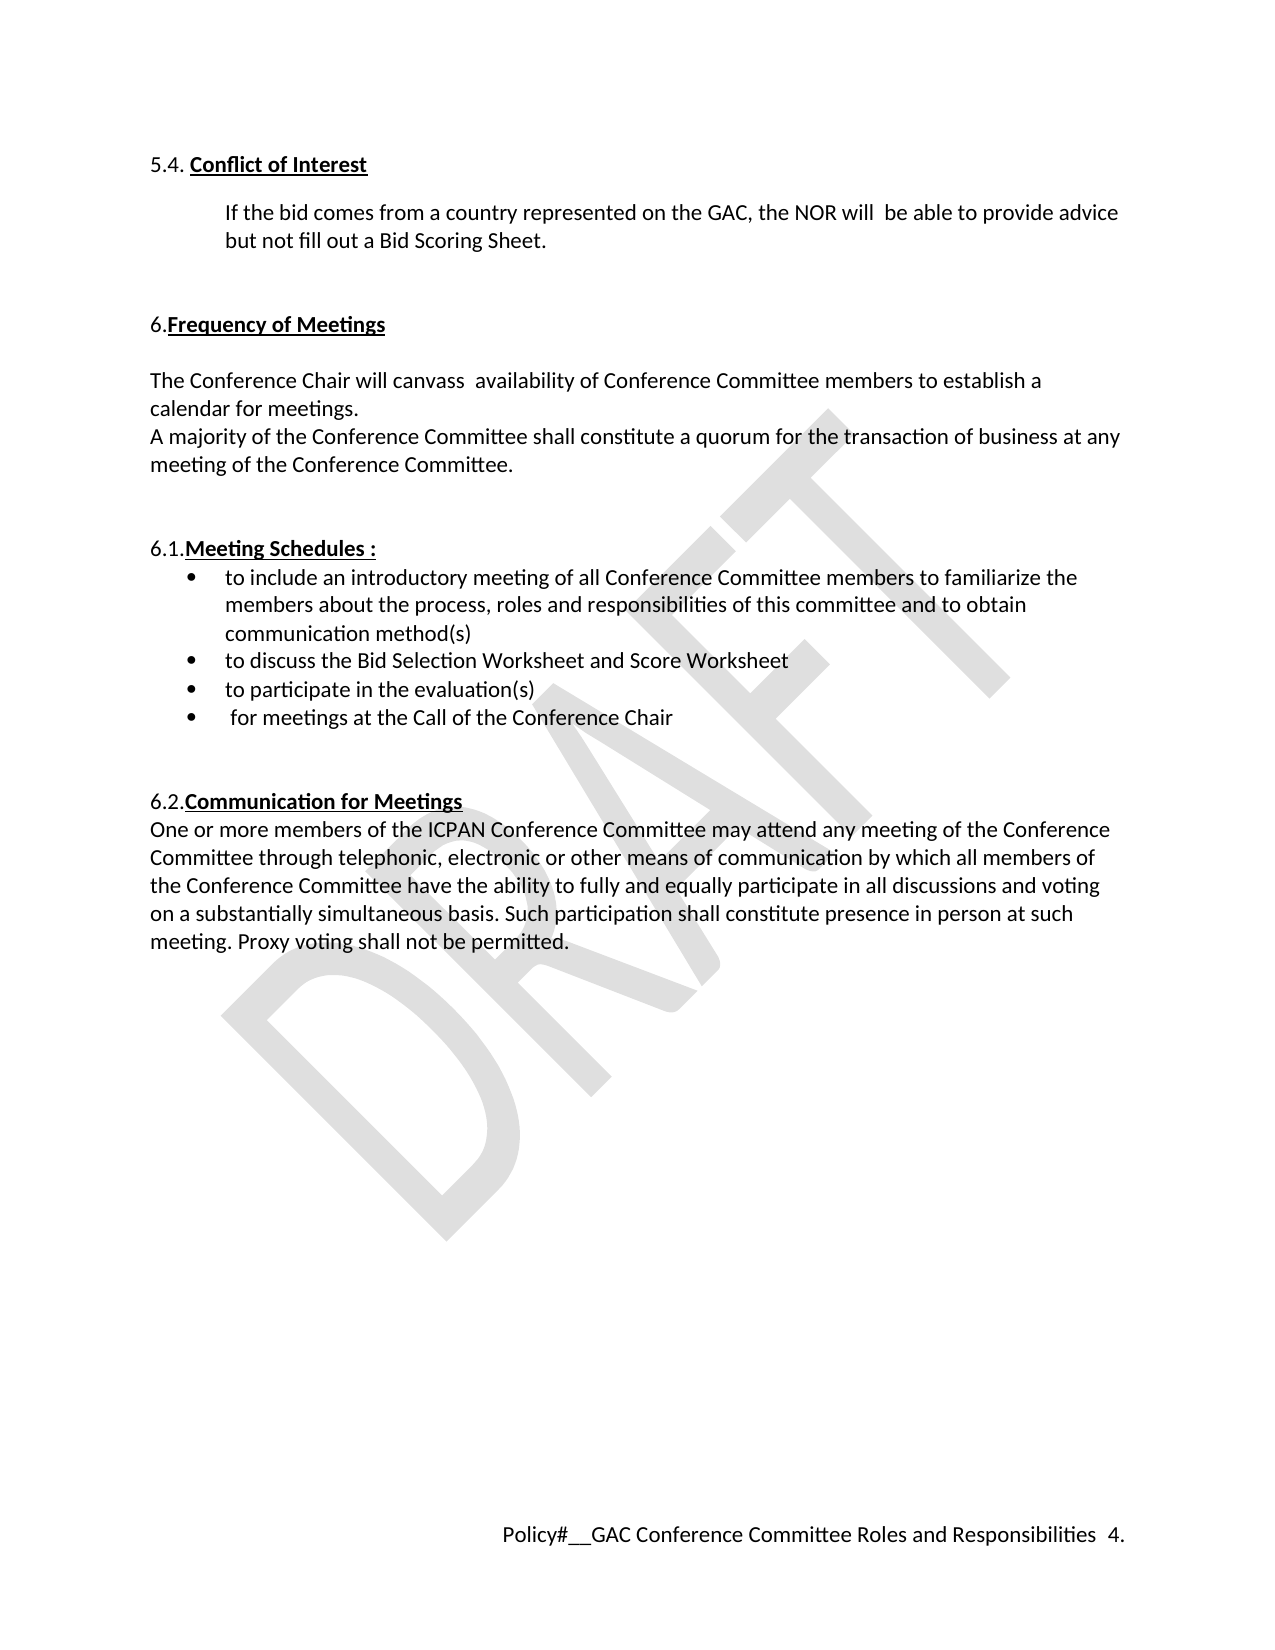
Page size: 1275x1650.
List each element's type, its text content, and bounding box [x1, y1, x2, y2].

text 6.Frequency of Meetings [150, 310, 1125, 338]
text One or more members of the ICPAN Conference Committee may attend any meeting of the Conference Committee through telephonic, electronic or other means of communication by which all members of the Conference Committee have the ability to fully and equally participate in all discussions and voting on a substantially simultaneous basis. Such participation shall constitute presence in person at such meeting. Proxy voting shall not be permitted. [150, 815, 1125, 955]
text If the bid comes from a country represented on the GAC, the NOR will be able to provide advice but not fill out a Bid Scoring Sheet. [225, 198, 1125, 254]
text 6.1.Meeting Schedules : [150, 534, 1125, 563]
list for meetings at the Call of the Conference Chair [187, 703, 1125, 731]
text A majority of the Conference Committee shall constitute a quorum for the transaction of business at any meeting of the Conference Committee. [150, 422, 1125, 478]
text 6.2.Communication for Meetings [150, 787, 1125, 815]
text 5.4. Conflict of Interest [150, 150, 1125, 178]
text The Conference Chair will canvass availability of Conference Committee members to establish a calendar for meetings. [150, 366, 1125, 422]
list to discuss the Bid Selection Worksheet and Score Worksheet [187, 647, 1125, 675]
list to include an introductory meeting of all Conference Committee members to familiarize the members about the process, roles and responsibilities of this committee and to obtain communication method(s) [187, 563, 1125, 647]
list to participate in the evaluation(s) [187, 675, 1125, 703]
